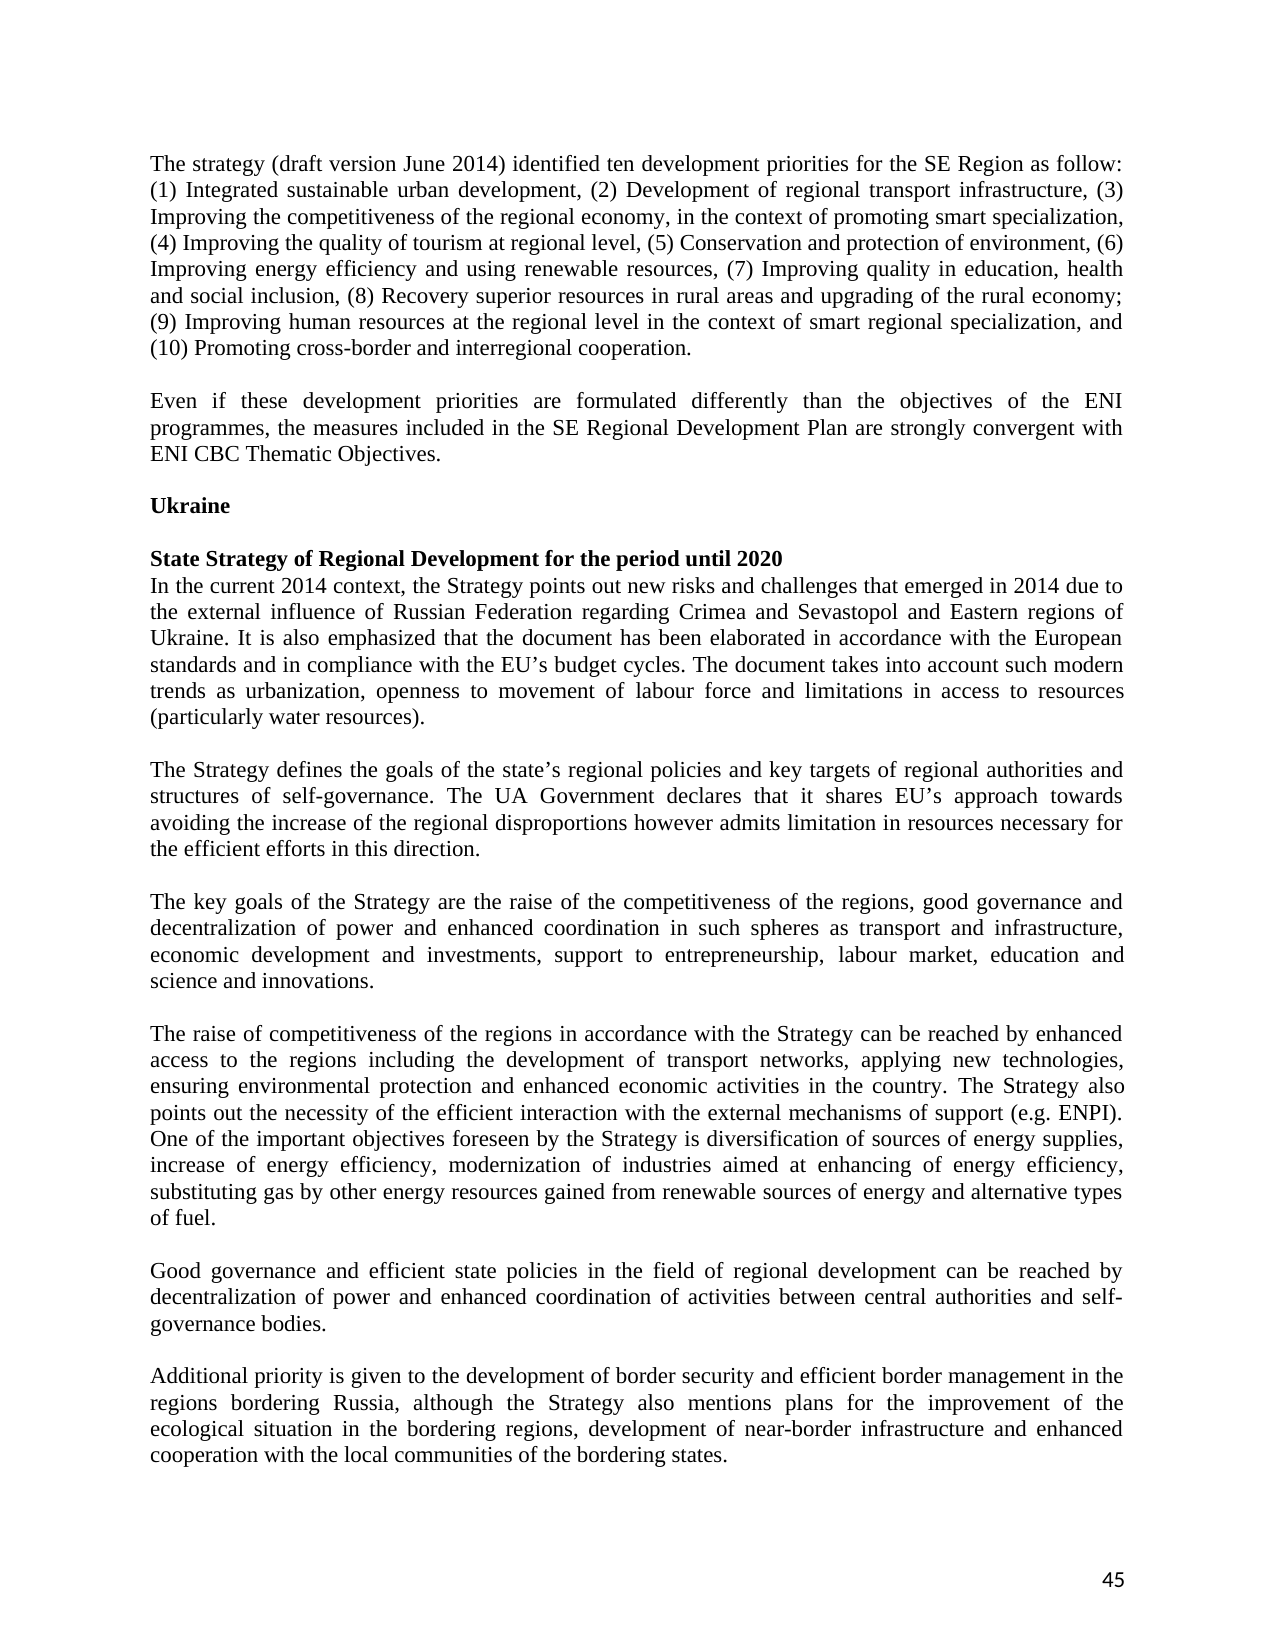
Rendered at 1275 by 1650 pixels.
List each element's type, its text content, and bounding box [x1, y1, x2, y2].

text The raise of competitiveness of the regions in accordance with the Strategy can be reached by enhanced access to the regions including the development of transport networks, applying new technologies, ensuring environmental protection and enhanced economic activities in the country. The Strategy also points out the necessity of the efficient interaction with the external mechanisms of support (e.g. ENPI). One of the important objectives foreseen by the Strategy is diversification of sources of energy supplies, increase of energy efficiency, modernization of industries aimed at enhancing of energy efficiency, substituting gas by other energy resources gained from renewable sources of energy and alternative types of fuel. [150, 1020, 1125, 1231]
text Additional priority is given to the development of border security and efficient border management in the regions bordering Russia, although the Strategy also mentions plans for the improvement of the ecological situation in the bordering regions, development of near-border infrastructure and enhanced cooperation with the local communities of the bordering states. [150, 1362, 1125, 1468]
text In the current 2014 context, the Strategy points out new risks and challenges that emerged in 2014 due to the external influence of Russian Federation regarding Crimea and Sevastopol and Eastern regions of Ukraine. It is also emphasized that the document has been elaborated in accordance with the European standards and in compliance with the EU’s budget cycles. The document takes into account such modern trends as urbanization, openness to movement of labour force and limitations in access to resources (particularly water resources). [150, 572, 1125, 730]
text Good governance and efficient state policies in the field of regional development can be reached by decentralization of power and enhanced coordination of activities between central authorities and self-governance bodies. [150, 1257, 1125, 1336]
text The strategy (draft version June 2014) identified ten development priorities for the SE Region as follow: (1) Integrated sustainable urban development, (2) Development of regional transport infrastructure, (3) Improving the competitiveness of the regional economy, in the context of promoting smart specialization, (4) Improving the quality of tourism at regional level, (5) Conservation and protection of environment, (6) Improving energy efficiency and using renewable resources, (7) Improving quality in education, health and social inclusion, (8) Recovery superior resources in rural areas and upgrading of the rural economy; (9) Improving human resources at the regional level in the context of smart regional specialization, and (10) Promoting cross-border and interregional cooperation. [150, 150, 1125, 361]
text The key goals of the Strategy are the raise of the competitiveness of the regions, good governance and decentralization of power and enhanced coordination in such spheres as transport and infrastructure, economic development and investments, support to entrepreneurship, labour market, education and science and innovations. [150, 888, 1125, 993]
text Ukraine [150, 493, 1125, 519]
text Even if these development priorities are formulated differently than the objectives of the ENI programmes, the measures included in the SE Regional Development Plan are strongly convergent with ENI CBC Thematic Objectives. [150, 387, 1125, 466]
text The Strategy defines the goals of the state’s regional policies and key targets of regional authorities and structures of self-governance. The UA Government declares that it shares EU’s approach towards avoiding the increase of the regional disproportions however admits limitation in resources necessary for the efficient efforts in this direction. [150, 756, 1125, 862]
text State Strategy of Regional Development for the period until 2020 [150, 545, 1125, 572]
